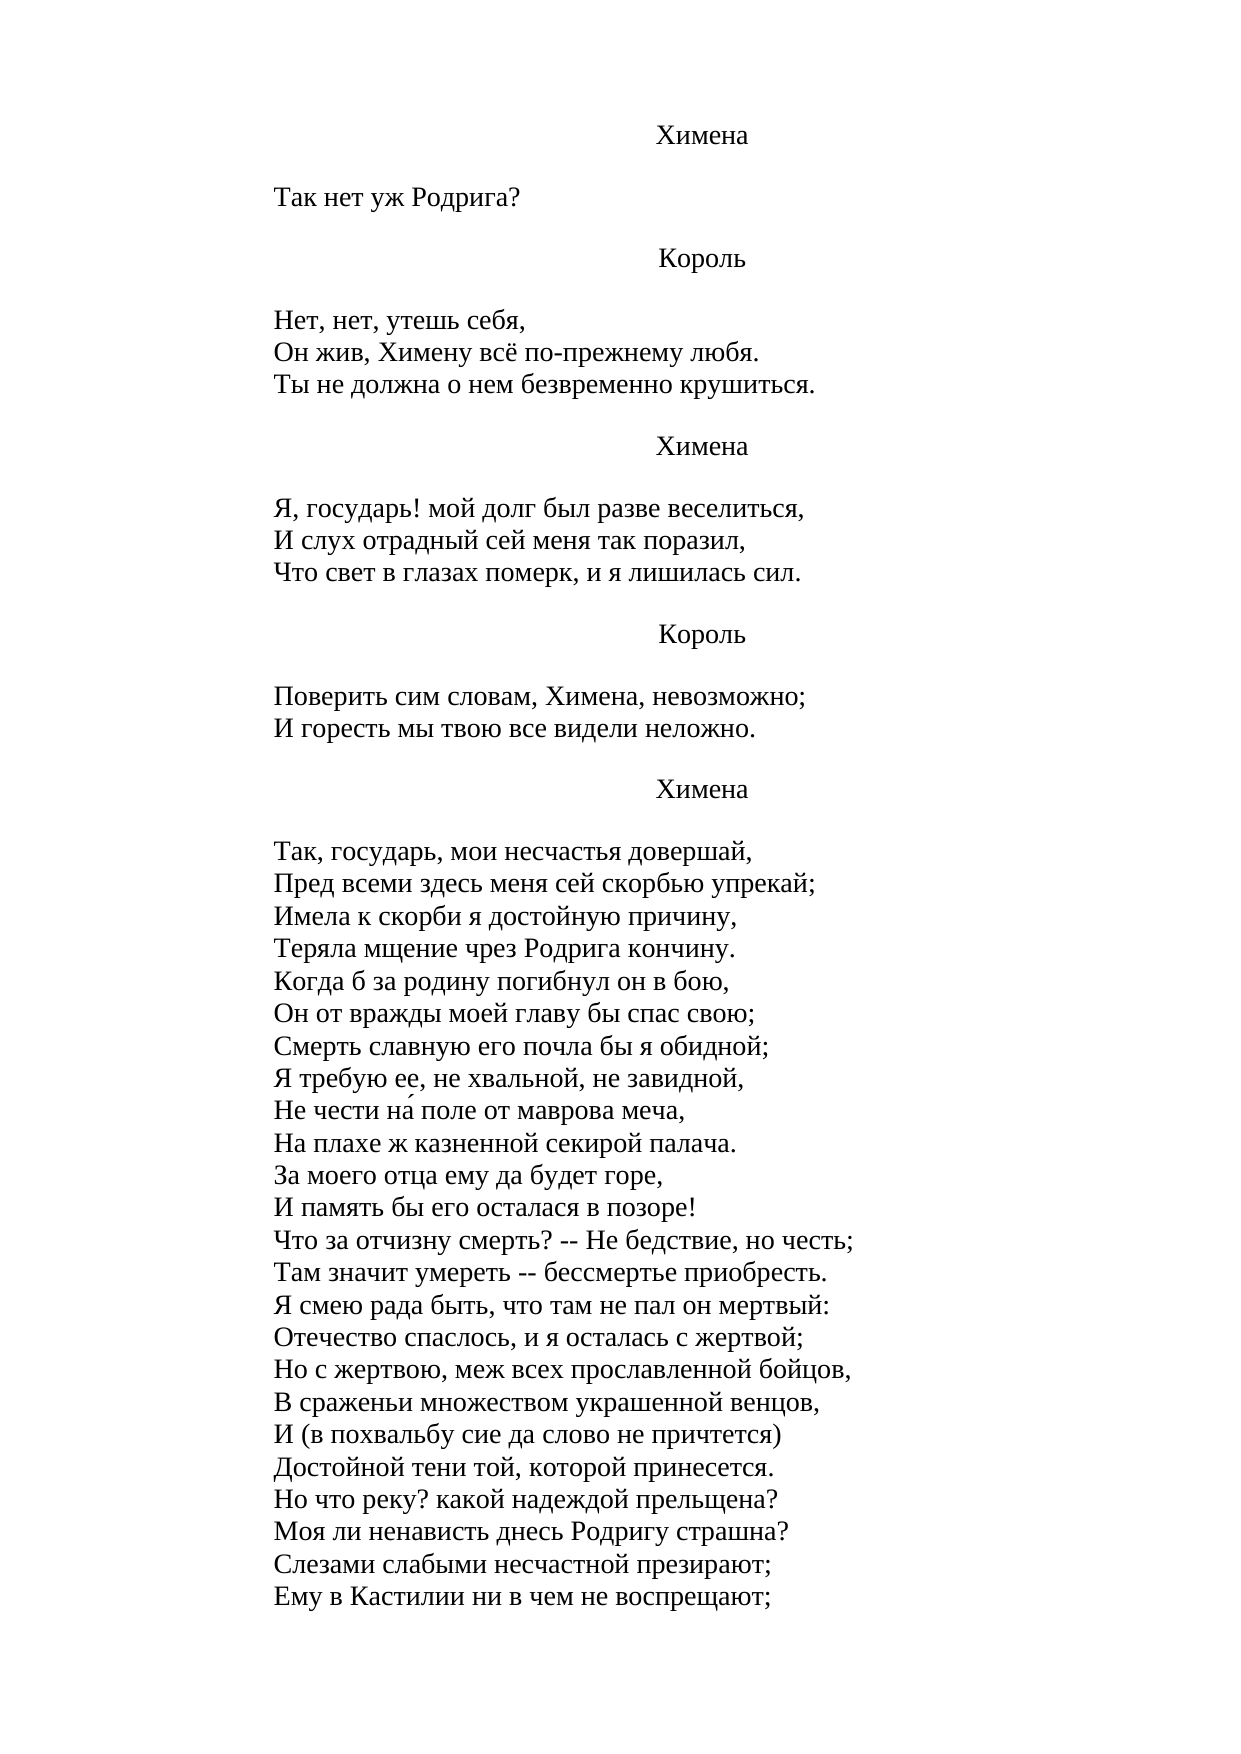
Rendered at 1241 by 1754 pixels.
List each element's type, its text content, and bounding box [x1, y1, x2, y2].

text Я требую ее, не хвальной, не завидной, [252, 1061, 1152, 1093]
text Имела к скорби я достойную причину, [252, 899, 1152, 931]
text Когда б за родину погибнул он в бою, [252, 964, 1152, 996]
text Моя ли ненависть днесь Родригу страшна? [252, 1514, 1152, 1547]
text Но что реку? какой надеждой прельщена? [252, 1482, 1152, 1514]
text Отечество спаслось, и я осталась с жертвой; [252, 1320, 1152, 1352]
text Что свет в глазах померк, и я лишилась сил. [252, 556, 1152, 588]
text Так, государь, мои несчастья довершай, [252, 834, 1152, 867]
text И (в похвальбу сие да слово не причтется) [252, 1417, 1152, 1450]
text Я, государь! мой долг был разве веселиться, [252, 491, 1152, 523]
text И память бы его осталася в позоре! [252, 1191, 1152, 1223]
text Смерть славную его почла бы я обидной; [252, 1028, 1152, 1061]
text Не чести на́ поле от маврова меча, [252, 1093, 1152, 1126]
text Нет, нет, утешь себя, [252, 303, 1152, 335]
text Достойной тени той, которой принесется. [252, 1450, 1152, 1482]
text Пред всеми здесь меня сей скорбью упрекай; [252, 867, 1152, 899]
text Король [252, 617, 1152, 649]
text Он жив, Химену всё по-прежнему любя. [252, 335, 1152, 368]
text Ему в Кастилии ни в чем не воспрещают; [252, 1579, 1152, 1612]
text Он от вражды моей главу бы спас свою; [252, 996, 1152, 1028]
text Слезами слабыми несчастной презирают; [252, 1547, 1152, 1579]
text Король [252, 241, 1152, 274]
text Ты не должна о нем безвременно крушиться. [252, 368, 1152, 400]
text Что за отчизну смерть? -- Не бедствие, но честь; [252, 1223, 1152, 1255]
text Я смею рада быть, что там не пал он мертвый: [252, 1288, 1152, 1320]
text За моего отца ему да будет горе, [252, 1158, 1152, 1191]
text На плахе ж казненной секирой палача. [252, 1126, 1152, 1158]
text Поверить сим словам, Химена, невозможно; [252, 679, 1152, 711]
text И горесть мы твою все видели неложно. [252, 711, 1152, 743]
text Химена [252, 118, 1152, 151]
text Но с жертвою, меж всех прославленной бойцов, [252, 1352, 1152, 1385]
text Там значит умереть -- бессмертье приобресть. [252, 1255, 1152, 1288]
text Химена [252, 773, 1152, 805]
text И слух отрадный сей меня так поразил, [252, 523, 1152, 556]
text Так нет уж Родрига? [252, 180, 1152, 212]
text В сраженьи множеством украшенной венцов, [252, 1385, 1152, 1417]
text Химена [252, 429, 1152, 462]
text Теряла мщение чрез Родрига кончину. [252, 931, 1152, 964]
